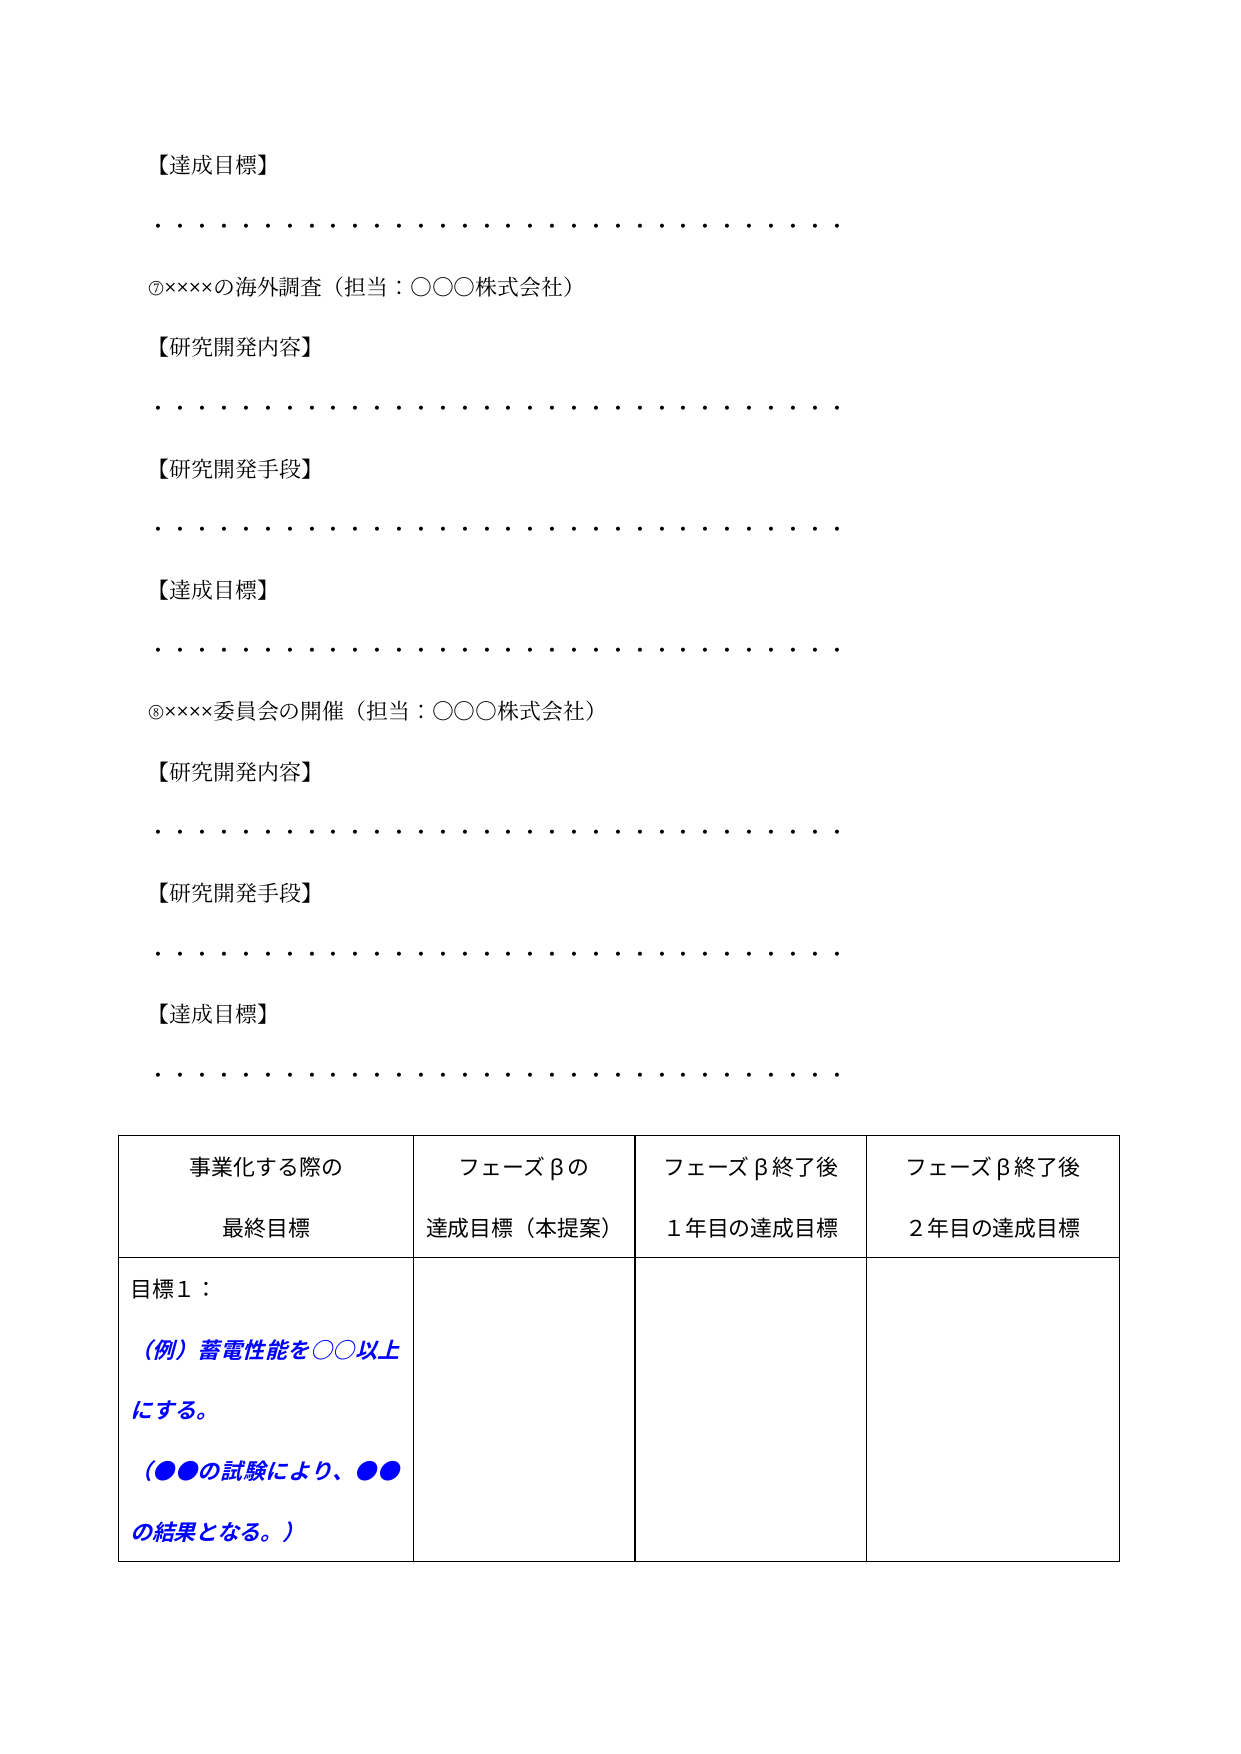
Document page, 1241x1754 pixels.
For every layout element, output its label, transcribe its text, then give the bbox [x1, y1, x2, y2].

table_header フェーズβ終了後 １年目の達成目標 [636, 1136, 866, 1257]
text 【達成目標】 [148, 134, 1122, 195]
text ・・・・・・・・・・・・・・・・・・・・・・・・・・・・・・・・ [148, 498, 1122, 558]
text ・・・・・・・・・・・・・・・・・・・・・・・・・・・・・・・・ [148, 801, 1122, 862]
table_header 事業化する際の 最終目標 [119, 1136, 413, 1257]
text 【達成目標】 [148, 983, 1122, 1043]
text ・・・・・・・・・・・・・・・・・・・・・・・・・・・・・・・・ [148, 377, 1122, 437]
table_header フェーズβ終了後 ２年目の達成目標 [867, 1136, 1119, 1257]
table_cell [636, 1258, 866, 1561]
text ⑧××××委員会の開催（担当：○○○株式会社） [148, 680, 1122, 740]
text ・・・・・・・・・・・・・・・・・・・・・・・・・・・・・・・・ [148, 922, 1122, 983]
table_cell [867, 1258, 1119, 1561]
text ・・・・・・・・・・・・・・・・・・・・・・・・・・・・・・・・ [148, 195, 1122, 255]
text ・・・・・・・・・・・・・・・・・・・・・・・・・・・・・・・・ [148, 1043, 1122, 1104]
text 【研究開発内容】 [148, 316, 1122, 377]
table_cell [414, 1258, 634, 1561]
text 【研究開発手段】 [148, 862, 1122, 922]
text 【達成目標】 [148, 558, 1122, 619]
text ・・・・・・・・・・・・・・・・・・・・・・・・・・・・・・・・ [148, 619, 1122, 680]
text 【研究開発内容】 [148, 740, 1122, 801]
table_cell 目標１： （例）蓄電性能を○○以上にする。 （●●の試験により、●●の結果となる。） [119, 1258, 413, 1561]
table_header フェーズβの 達成目標（本提案） [414, 1136, 634, 1257]
text ⑦××××の海外調査（担当：○○○株式会社） [148, 255, 1122, 316]
text 【研究開発手段】 [148, 437, 1122, 498]
